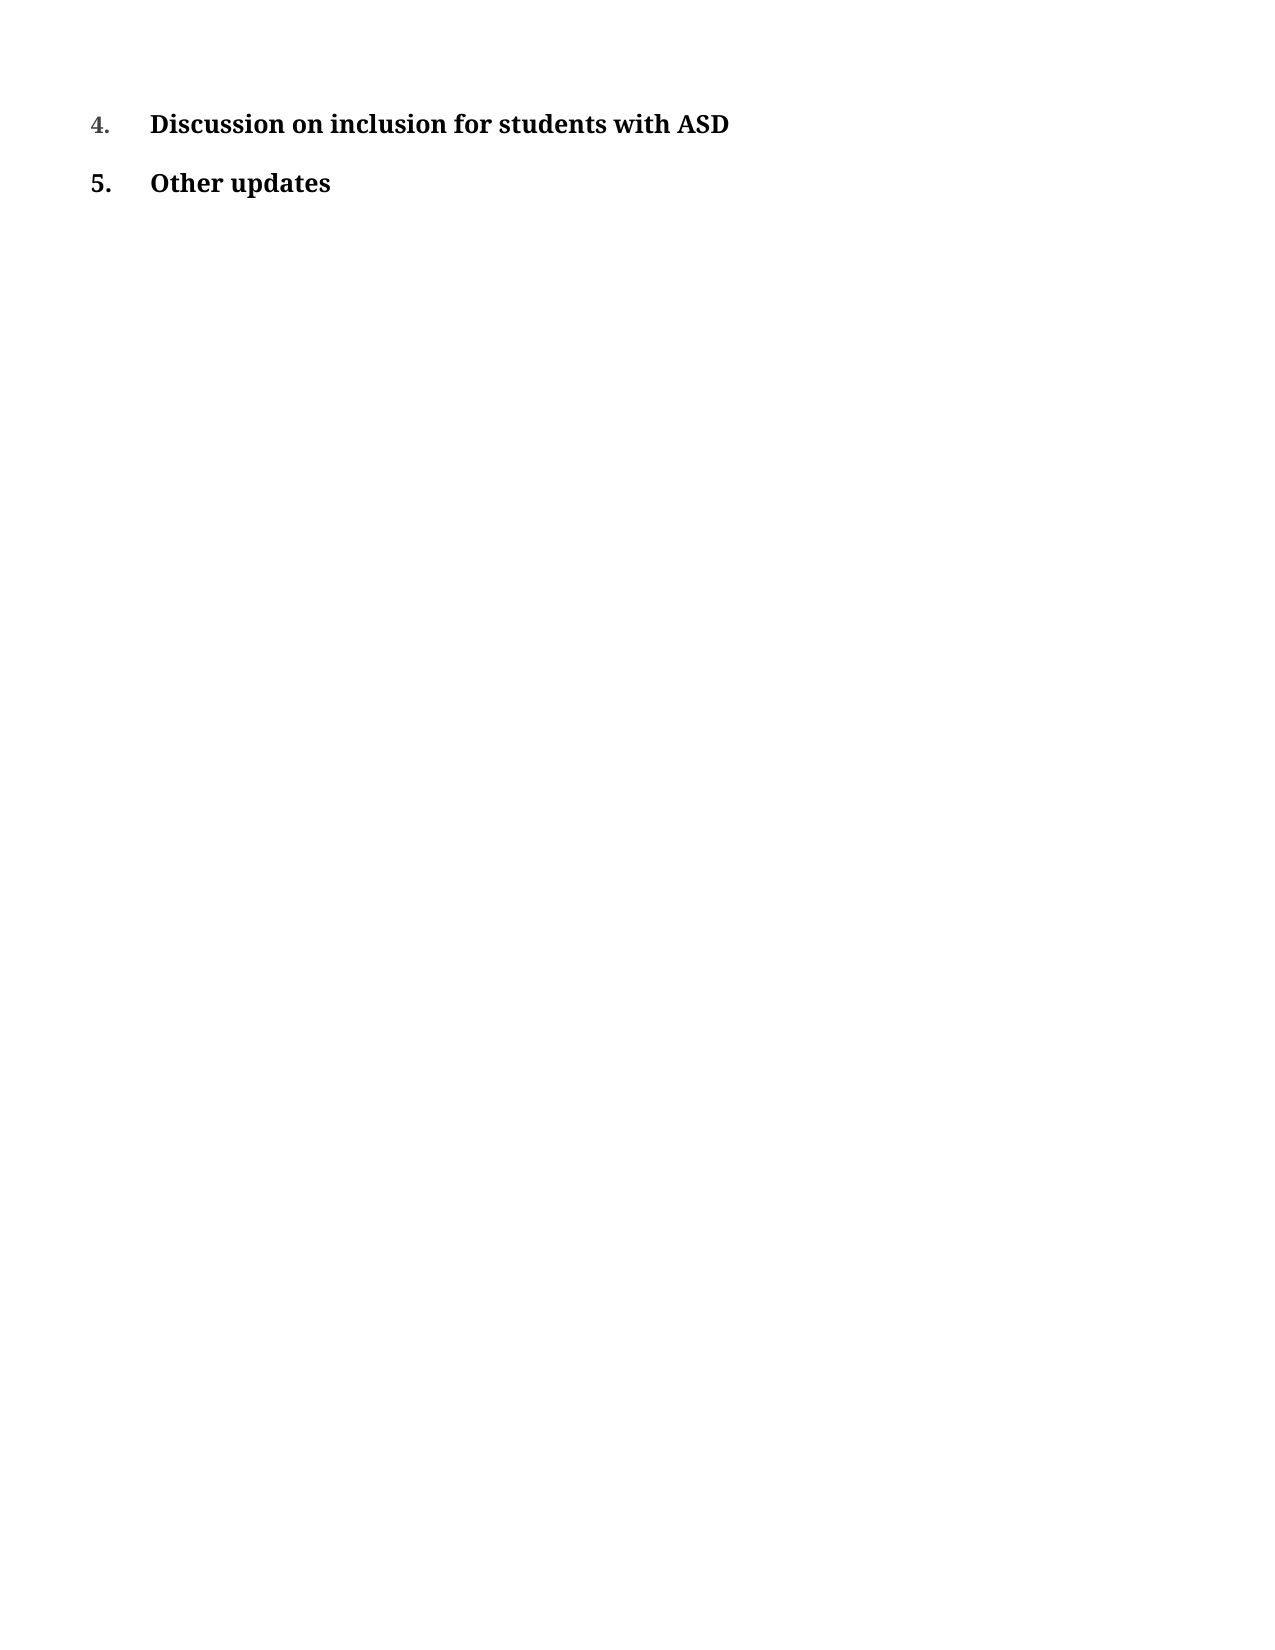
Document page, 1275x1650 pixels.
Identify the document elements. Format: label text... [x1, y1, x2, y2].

list 5. Other updates [91, 165, 1225, 199]
list Discussion on inclusion for students with ASD [91, 106, 1197, 140]
